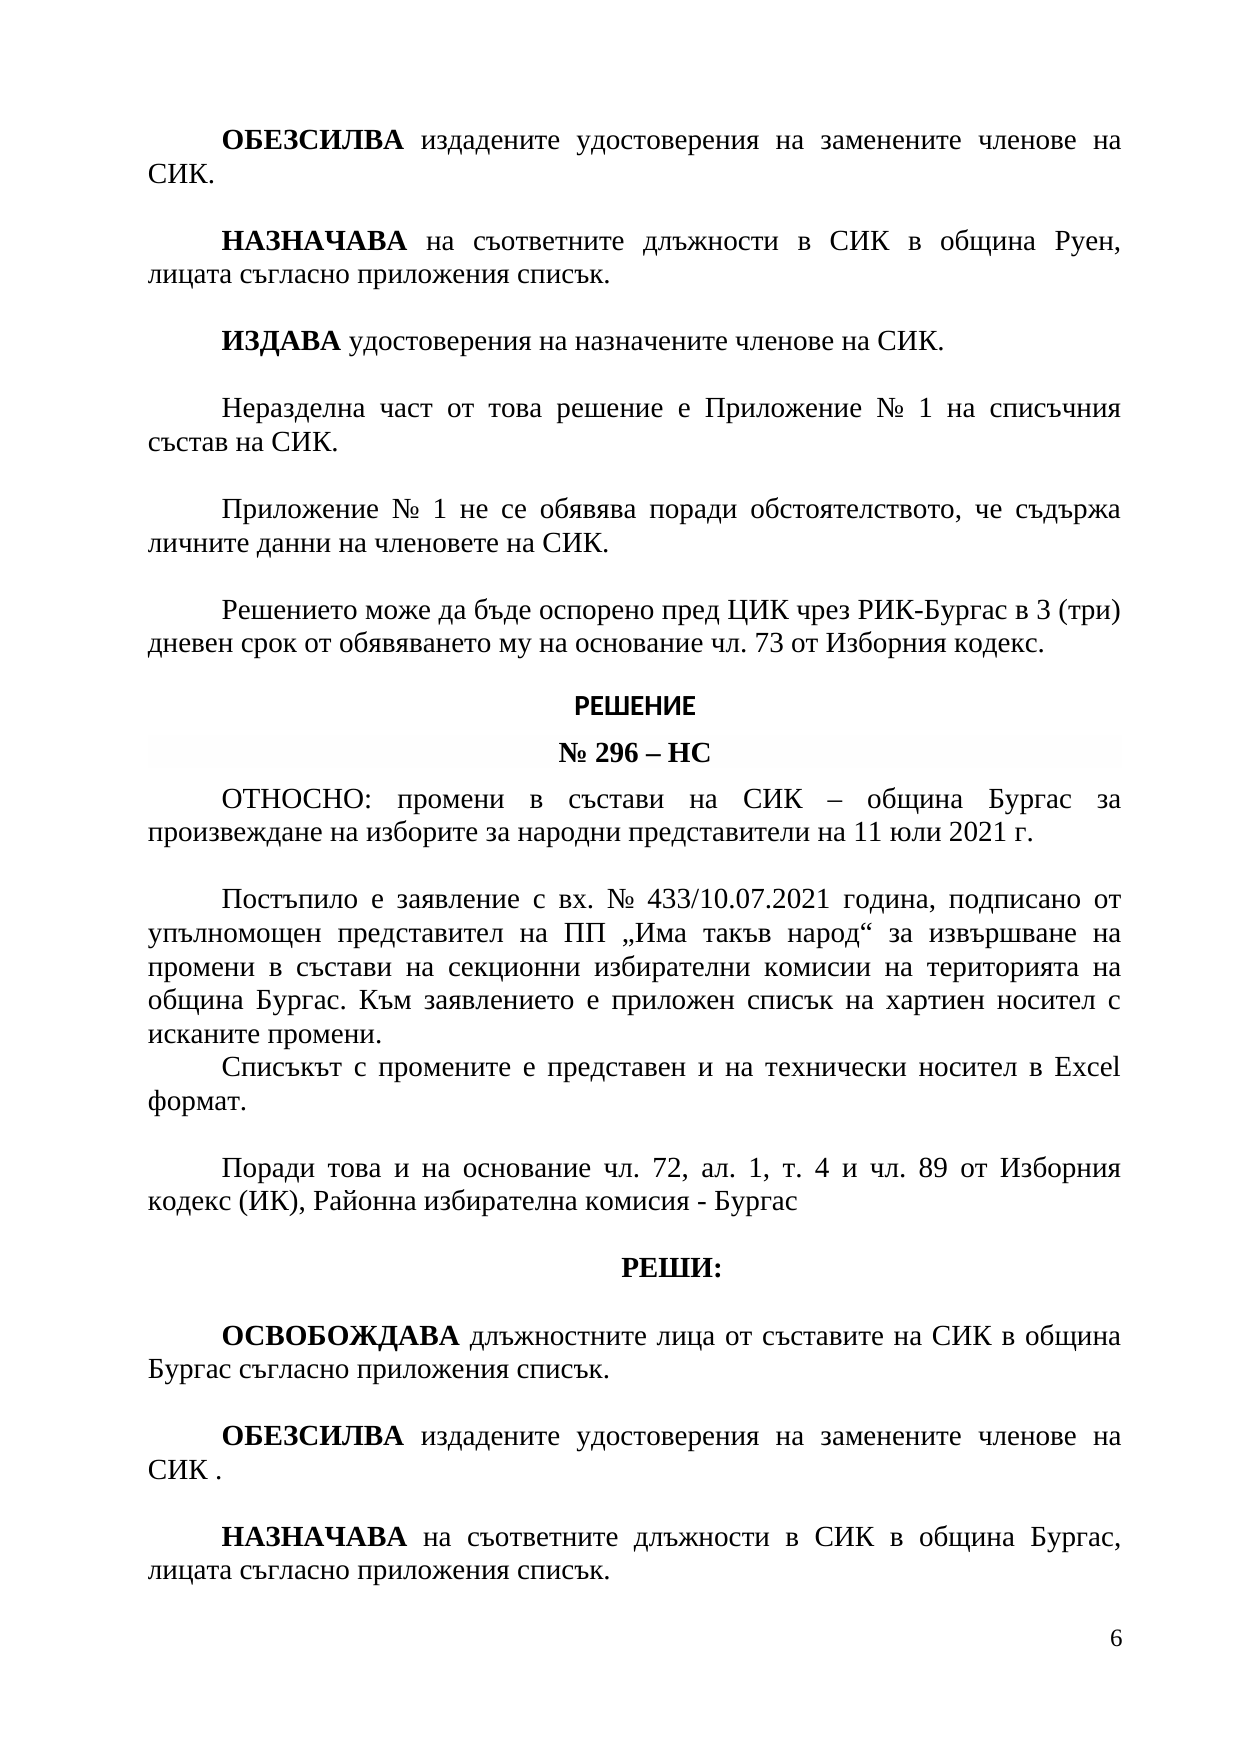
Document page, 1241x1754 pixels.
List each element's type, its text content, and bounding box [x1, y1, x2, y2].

text ОСВОБОЖДАВА длъжностните лица от съставите на СИК в община Бургас съгласно приложения списък. [148, 1318, 1122, 1385]
text НАЗНАЧАВА на съответните длъжности в СИК в община Бургас, лицата съгласно приложения списък. [148, 1519, 1122, 1586]
text РЕШЕНИЕ [148, 687, 1122, 722]
text Приложение № 1 не се обявява поради обстоятелството, че съдържа личните данни на членовете на СИК. [148, 491, 1122, 558]
text ИЗДАВА удостоверения на назначените членове на СИК. [148, 323, 1122, 357]
text Постъпило е заявление с вх. № 433/10.07.2021 година, подписано от упълномощен представител на ПП „Има такъв народ“ за извършване на промени в състави на секционни избирателни комисии на територията на община Бургас. Към заявлението е приложен списък на хартиен носител с исканите промени. [148, 882, 1122, 1049]
text ОТНОСНО: промени в състави на СИК – община Бургас за произвеждане на изборите за народни представители на 11 юли 2021 г. [148, 781, 1122, 848]
text ОБЕЗСИЛВА издадените удостоверения на заменените членове на СИК. [148, 122, 1122, 189]
text Поради това и на основание чл. 72, ал. 1, т. 4 и чл. 89 от Изборния кодекс (ИК), Районна избирателна комисия - Бургас [148, 1150, 1122, 1217]
text РЕШИ: [148, 1251, 1122, 1284]
text Решението може да бъде оспорено пред ЦИК чрез РИК-Бургас в 3 (три) дневен срок от обявяването му на основание чл. 73 от Изборния кодекс. [148, 592, 1122, 659]
text Неразделна част от това решение е Приложение № 1 на списъчния състав на СИК. [148, 391, 1122, 458]
text ОБЕЗСИЛВА издадените удостоверения на заменените членове на СИК . [148, 1418, 1122, 1485]
text № 296 – НС [148, 735, 1122, 768]
text Списъкът с промените е представен и на технически носител в Еxcel формат. [148, 1049, 1122, 1116]
text НАЗНАЧАВА на съответните длъжности в СИК в община Руен, лицата съгласно приложения списък. [148, 223, 1122, 290]
